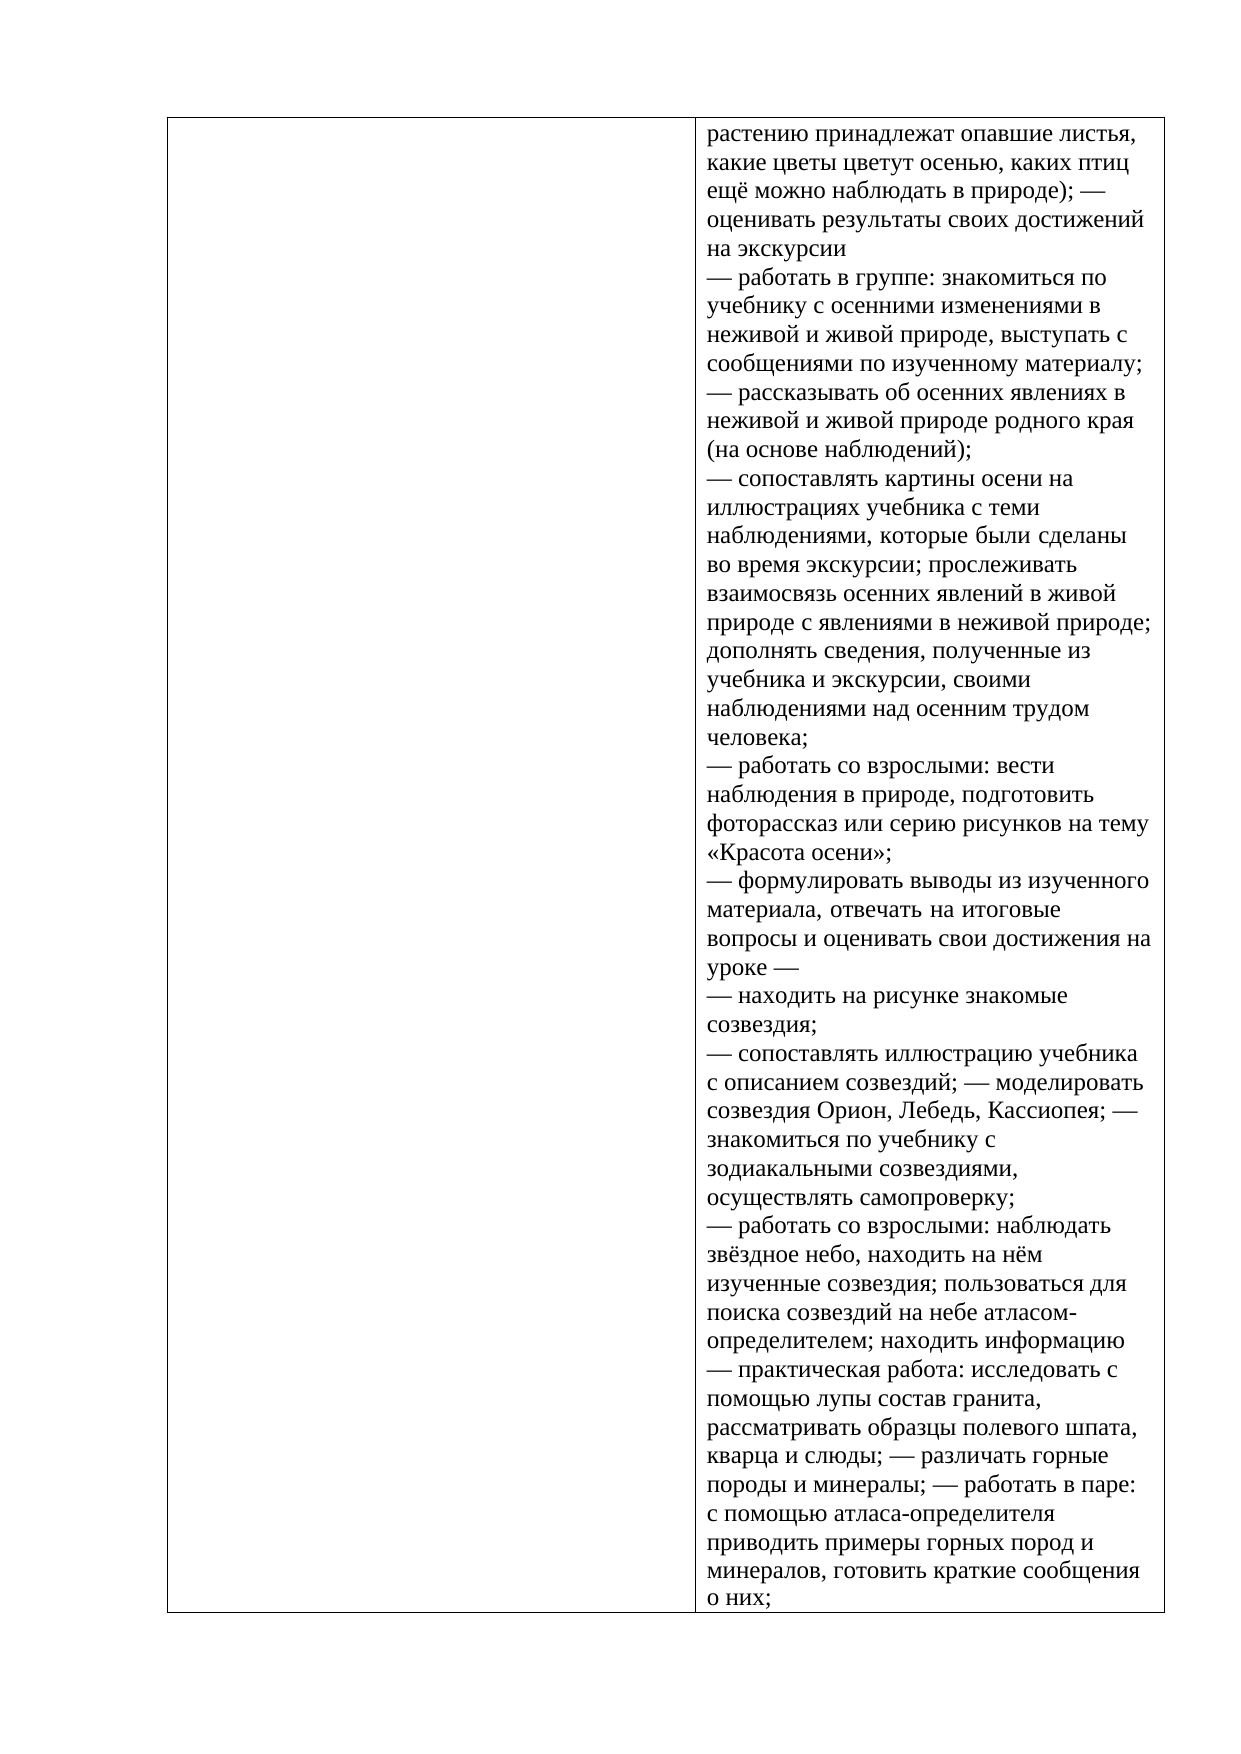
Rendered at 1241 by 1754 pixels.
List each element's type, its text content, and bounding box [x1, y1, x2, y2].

table_header [168, 118, 695, 1612]
table_header растению принадлежат опавшие листья, какие цветы цветут осенью, каких птиц ещё можно наблюдать в природе); — оценивать результаты своих достижений на экскурсии работать в группе: знакомиться по учебнику с осенними изменениями в неживой и живой природе, выступать с сообщениями по изученному материалу; рассказывать об осенних явлениях в неживой и живой природе родного края (на основе наблюдений); сопоставлять картины осени на иллюстрациях учебника с теми наблюдениями, которые были сделаны во время экскурсии; прослеживать взаимосвязь осенних явлений в живой природе с явлениями в неживой природе; дополнять сведения, полученные из учебника и экскурсии, своими наблюдениями над осенним трудом человека; работать со взрослыми: вести наблюдения в природе, подготовить фоторассказ или серию рисунков на тему «Красота осени»; формулировать выводы из изученного материала, отвечать на итоговые вопросы и оценивать свои достижения на уроке — находить на рисунке знакомые созвездия; сопоставлять иллюстрацию учебника с описанием созвездий; — моделировать созвездия Орион, Лебедь, Кассиопея; — знакомиться по учебнику с зодиакальными созвездиями, осуществлять самопроверку; работать со взрослыми: наблюдать звёздное небо, находить на нём изученные созвездия; пользоваться для поиска созвездий на небе атласом- определителем; находить информацию практическая работа: исследовать с помощью лупы состав гранита, рассматривать образцы полевого шпата, кварца и слюды; — различать горные породы и минералы; — работать в паре: с помощью атласа-определителя приводить примеры горных пород и минералов, готовить краткие сообщения о них; [696, 118, 1164, 1612]
